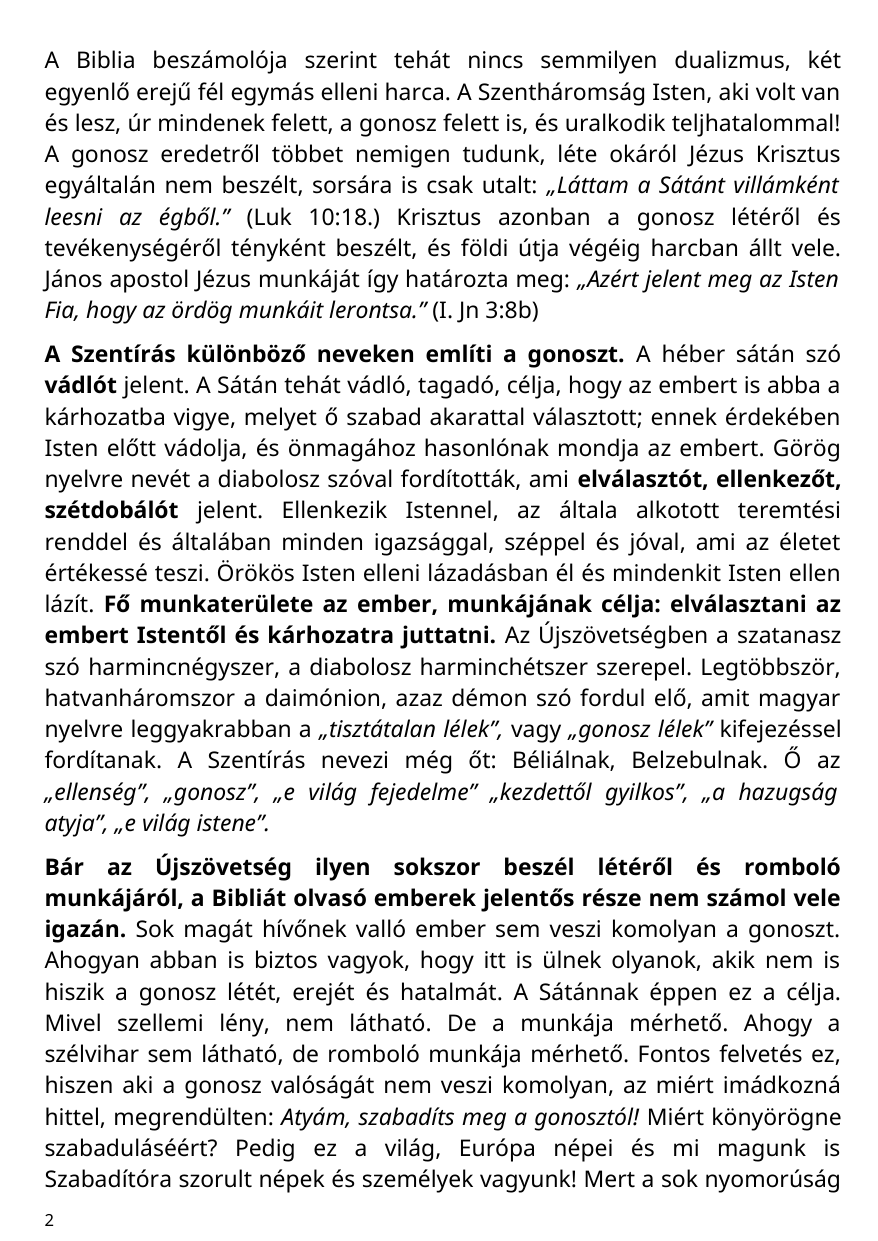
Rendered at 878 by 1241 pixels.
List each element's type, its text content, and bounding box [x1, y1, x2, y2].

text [44, 851, 842, 1194]
text A Biblia beszámolója szerint tehát nincs semmilyen dualizmus, két egyenlő erejű fél egymás elleni harca. A Szentháromság Isten, aki volt van és lesz, úr mindenek felett, a gonosz felett is, és uralkodik teljhatalommal! A gonosz eredetről többet nemigen tudunk, léte okáról Jézus Krisztus egyáltalán nem beszélt, sorsára is csak utalt: „Láttam a Sátánt villámként leesni az égből.” (Luk 10:18.) Krisztus azonban a gonosz létéről és tevékenységéről tényként beszélt, és földi útja végéig harcban állt vele. János apostol Jézus munkáját így határozta meg: „Azért jelent meg az Isten Fia, hogy az ördög munkáit lerontsa.” (I. Jn 3:8b) [44, 44, 842, 326]
text A Szentírás különböző neveken említi a gonoszt. A héber sátán szó vádlót jelent. A Sátán tehát vádló, tagadó, célja, hogy az embert is abba a kárhozatba vigye, melyet ő szabad akarattal választott; ennek érdekében Isten előtt vádolja, és önmagához hasonlónak mondja az embert. Görög nyelvre nevét a diabolosz szóval fordították, ami elválasztót, ellenkezőt, szétdobálót jelent. Ellenkezik Istennel, az általa alkotott teremtési renddel és általában minden igazsággal, széppel és jóval, ami az életet értékessé teszi. Örökös Isten elleni lázadásban él és mindenkit Isten ellen lázít. Fő munkaterülete az ember, munkájának célja: elválasztani az embert Istentől és kárhozatra juttatni. Az Újszövetségben a szatanasz szó harmincnégyszer, a diabolosz harminchétszer szerepel. Legtöbbször, hatvanháromszor a daimónion, azaz démon szó fordul elő, amit magyar nyelvre leggyakrabban a „tisztátalan lélek”, vagy „gonosz lélek” kifejezéssel fordítanak. A Szentírás nevezi még őt: Béliálnak, Belzebulnak. Ő az „ellenség”, „gonosz”, „e világ fejedelme” „kezdettől gyilkos”, „a hazugság atyja”, „e világ istene”. [44, 338, 842, 838]
